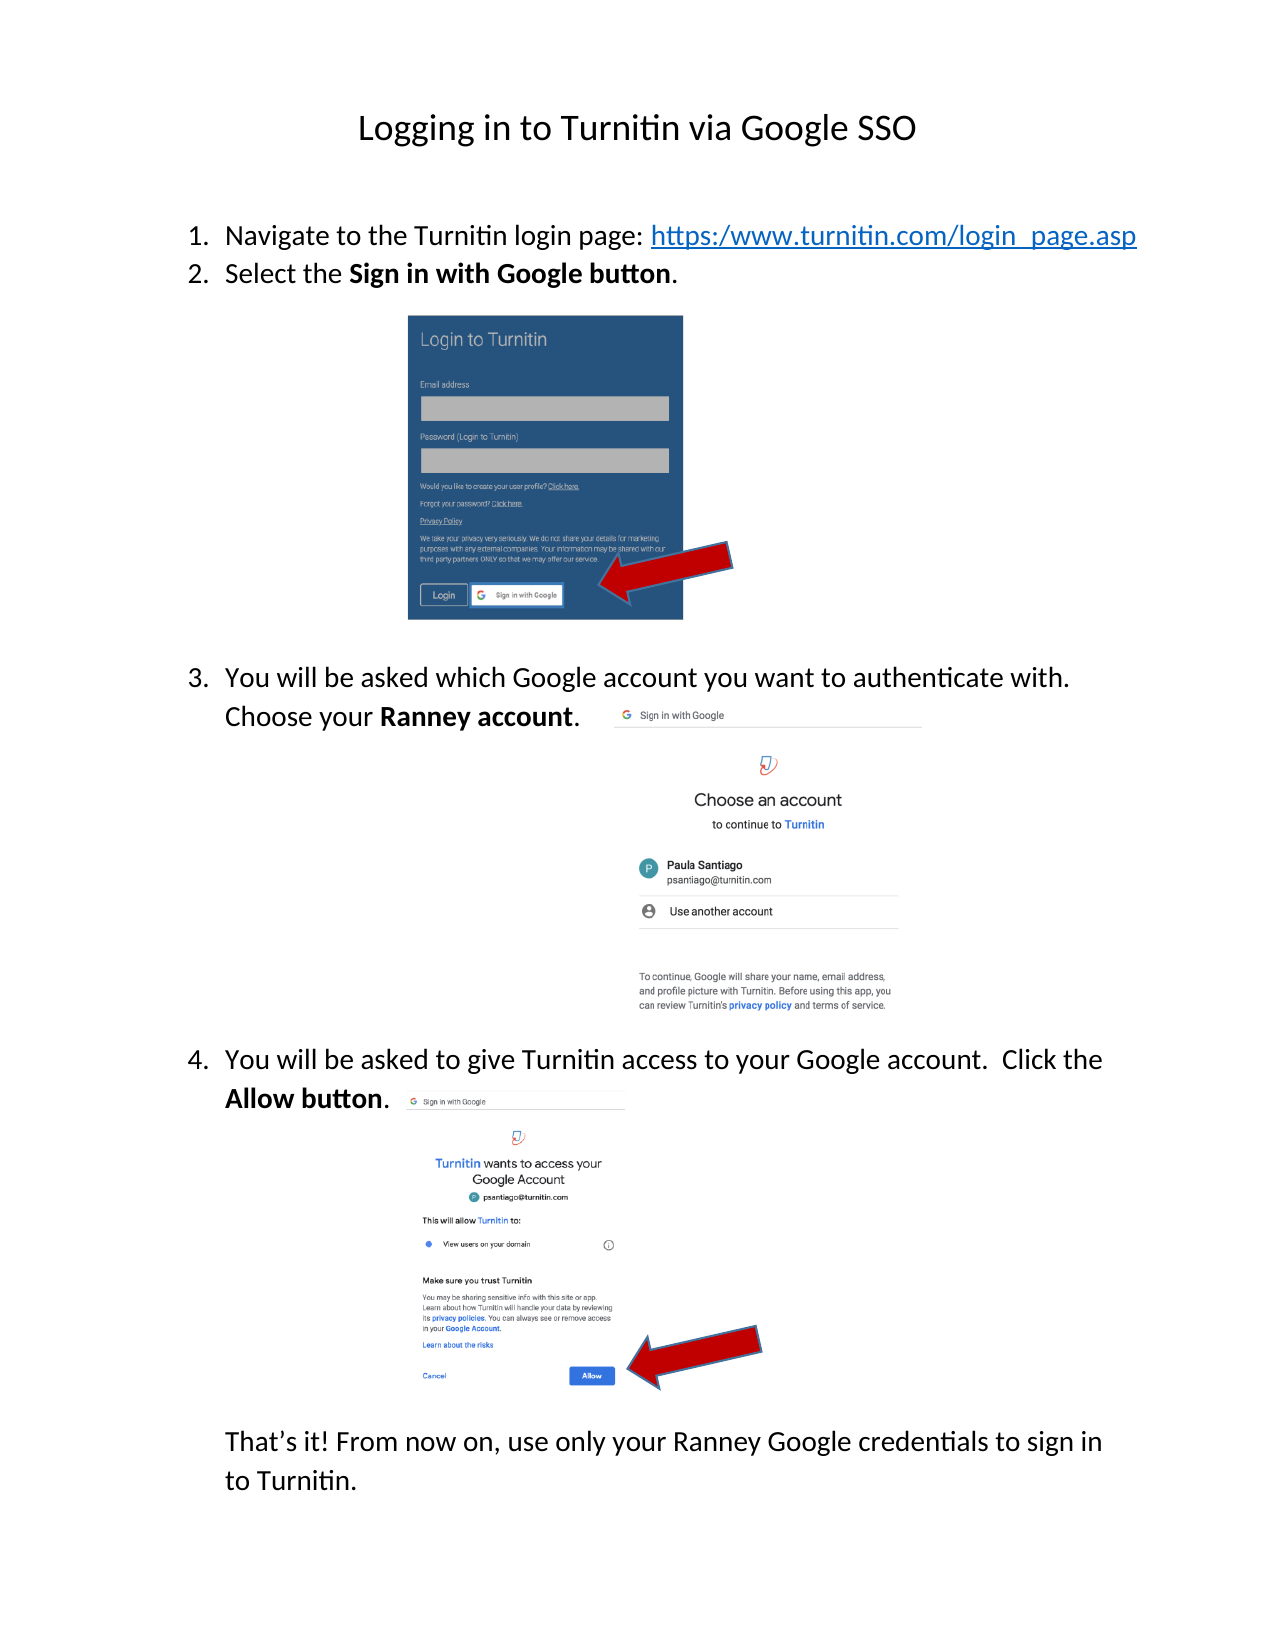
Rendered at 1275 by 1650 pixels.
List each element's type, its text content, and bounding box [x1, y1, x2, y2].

picture [614, 733, 922, 1041]
list You will be asked which Google account you want to authenticate with. Choose your Ranney account. [187, 659, 1125, 733]
text Logging in to Turnitin via Google SSO [150, 104, 1125, 149]
picture [407, 315, 684, 620]
list Navigate to the Turnitin login page: https:/www.turnitin.com/login_page.asp [187, 217, 1162, 252]
picture [406, 1115, 625, 1390]
list You will be asked to give Turnitin access to your Google account. Click the Allow button. [187, 1041, 1125, 1115]
list That’s it! From now on, use only your Ranney Google credentials to sign in to Turnitin. [225, 1423, 1125, 1497]
list Select the Sign in with Google button. [187, 255, 1125, 291]
